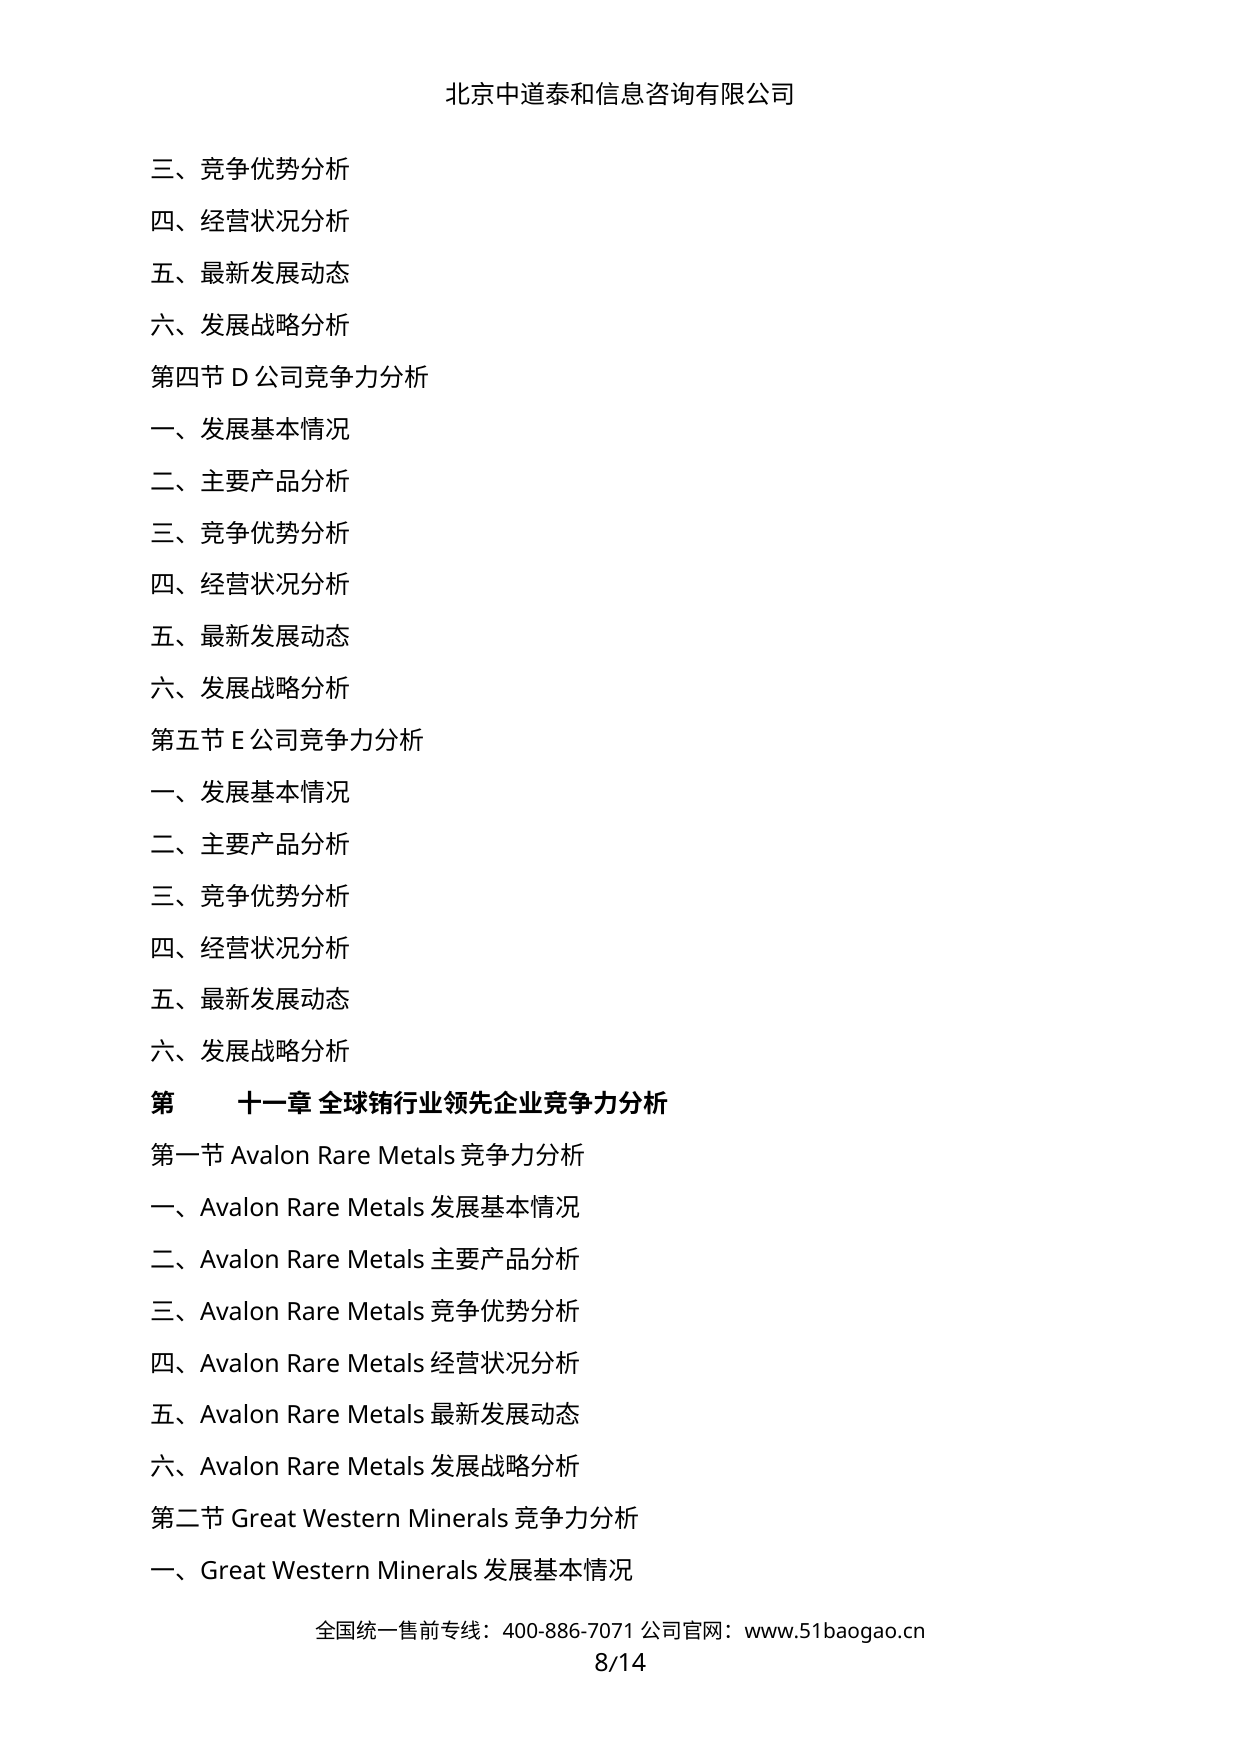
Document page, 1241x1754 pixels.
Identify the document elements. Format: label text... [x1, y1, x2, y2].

text 四、经营状况分析 [150, 928, 1090, 964]
text 五、最新发展动态 [150, 617, 1090, 653]
text 六、发展战略分析 [150, 306, 1090, 342]
text 六、发展战略分析 [150, 669, 1090, 705]
text 一、发展基本情况 [150, 409, 1090, 446]
text 四、Avalon Rare Metals经营状况分析 [150, 1343, 1090, 1379]
text 六、发展战略分析 [150, 1032, 1090, 1068]
text 五、最新发展动态 [150, 254, 1090, 290]
text 四、经营状况分析 [150, 202, 1090, 238]
text 第 十一章 全球铕行业领先企业竞争力分析 [150, 1084, 1090, 1120]
text 五、Avalon Rare Metals最新发展动态 [150, 1395, 1090, 1431]
text 三、竞争优势分析 [150, 876, 1090, 912]
text 二、主要产品分析 [150, 461, 1090, 497]
text 三、竞争优势分析 [150, 150, 1090, 186]
text 第四节 D公司竞争力分析 [150, 357, 1090, 394]
text 六、Avalon Rare Metals发展战略分析 [150, 1447, 1090, 1483]
text 二、Avalon Rare Metals主要产品分析 [150, 1239, 1090, 1276]
text 三、Avalon Rare Metals竞争优势分析 [150, 1291, 1090, 1327]
text 第一节 Avalon Rare Metals竞争力分析 [150, 1136, 1090, 1172]
text 五、最新发展动态 [150, 980, 1090, 1016]
text 一、Avalon Rare Metals发展基本情况 [150, 1187, 1090, 1224]
text 一、发展基本情况 [150, 772, 1090, 809]
text 三、竞争优势分析 [150, 513, 1090, 549]
text 二、主要产品分析 [150, 824, 1090, 861]
text 第五节 E公司竞争力分析 [150, 721, 1090, 757]
text 第二节 Great Western Minerals竞争力分析 [150, 1499, 1090, 1535]
text 四、经营状况分析 [150, 565, 1090, 601]
text 一、Great Western Minerals发展基本情况 [150, 1551, 1090, 1587]
